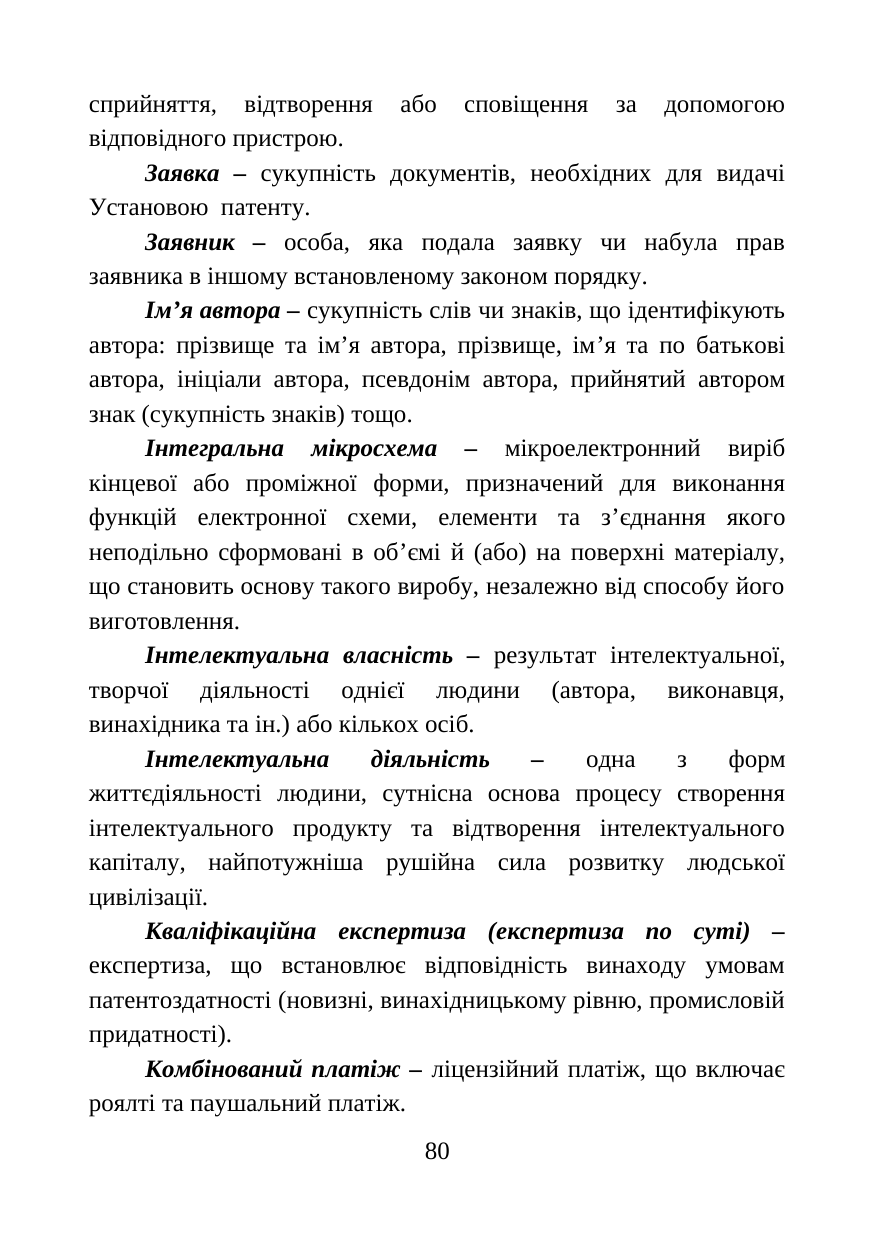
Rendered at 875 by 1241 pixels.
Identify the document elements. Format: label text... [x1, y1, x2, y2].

text Комбінований платіж – ліцензійний платіж, що включає роялті та паушальний платіж. [89, 1054, 785, 1117]
text Ім’я автора – сукупність слів чи знаків, що ідентифікують автора: прізвище та ім’я автора, прізвище, ім’я та по батькові автора, ініціали автора, псевдонім автора, прийнятий автором знак (сукупність знаків) тощо. [89, 296, 785, 428]
text Заявка – сукупність документів, необхідних для видачі Установою патенту. [89, 158, 785, 221]
text Інтегральна мікросхема – мікроелектронний виріб кінцевої або проміжної форми, призначений для виконання функцій електронної схеми, елементи та з’єднання якого неподільно сформовані в об’ємі й (або) на поверхні матеріалу, що становить основу такого виробу, незалежно від способу його виготовлення. [89, 433, 785, 634]
text Заявник – особа, яка подала заявку чи набула прав заявника в іншому встановленому законом порядку. [89, 227, 785, 290]
text Інтелектуальна діяльність – одна з форм життєдіяльності людини, сутнісна основа процесу створення інтелектуального продукту та відтворення інтелектуального капіталу, найпотужніша рушійна сила розвитку людської цивілізації. [89, 744, 785, 910]
text Інтелектуальна власність – результат інтелектуальної, творчої діяльності однієї людини (автора, виконавця, винахідника та ін.) або кількох осіб. [89, 640, 785, 738]
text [89, 89, 785, 152]
text Кваліфікаційна експертиза (експертиза по суті) – експертиза, що встановлює відповідність винаходу умовам патентоздатності (новизні, винахідницькому рівню, промисловій придатності). [89, 916, 785, 1048]
